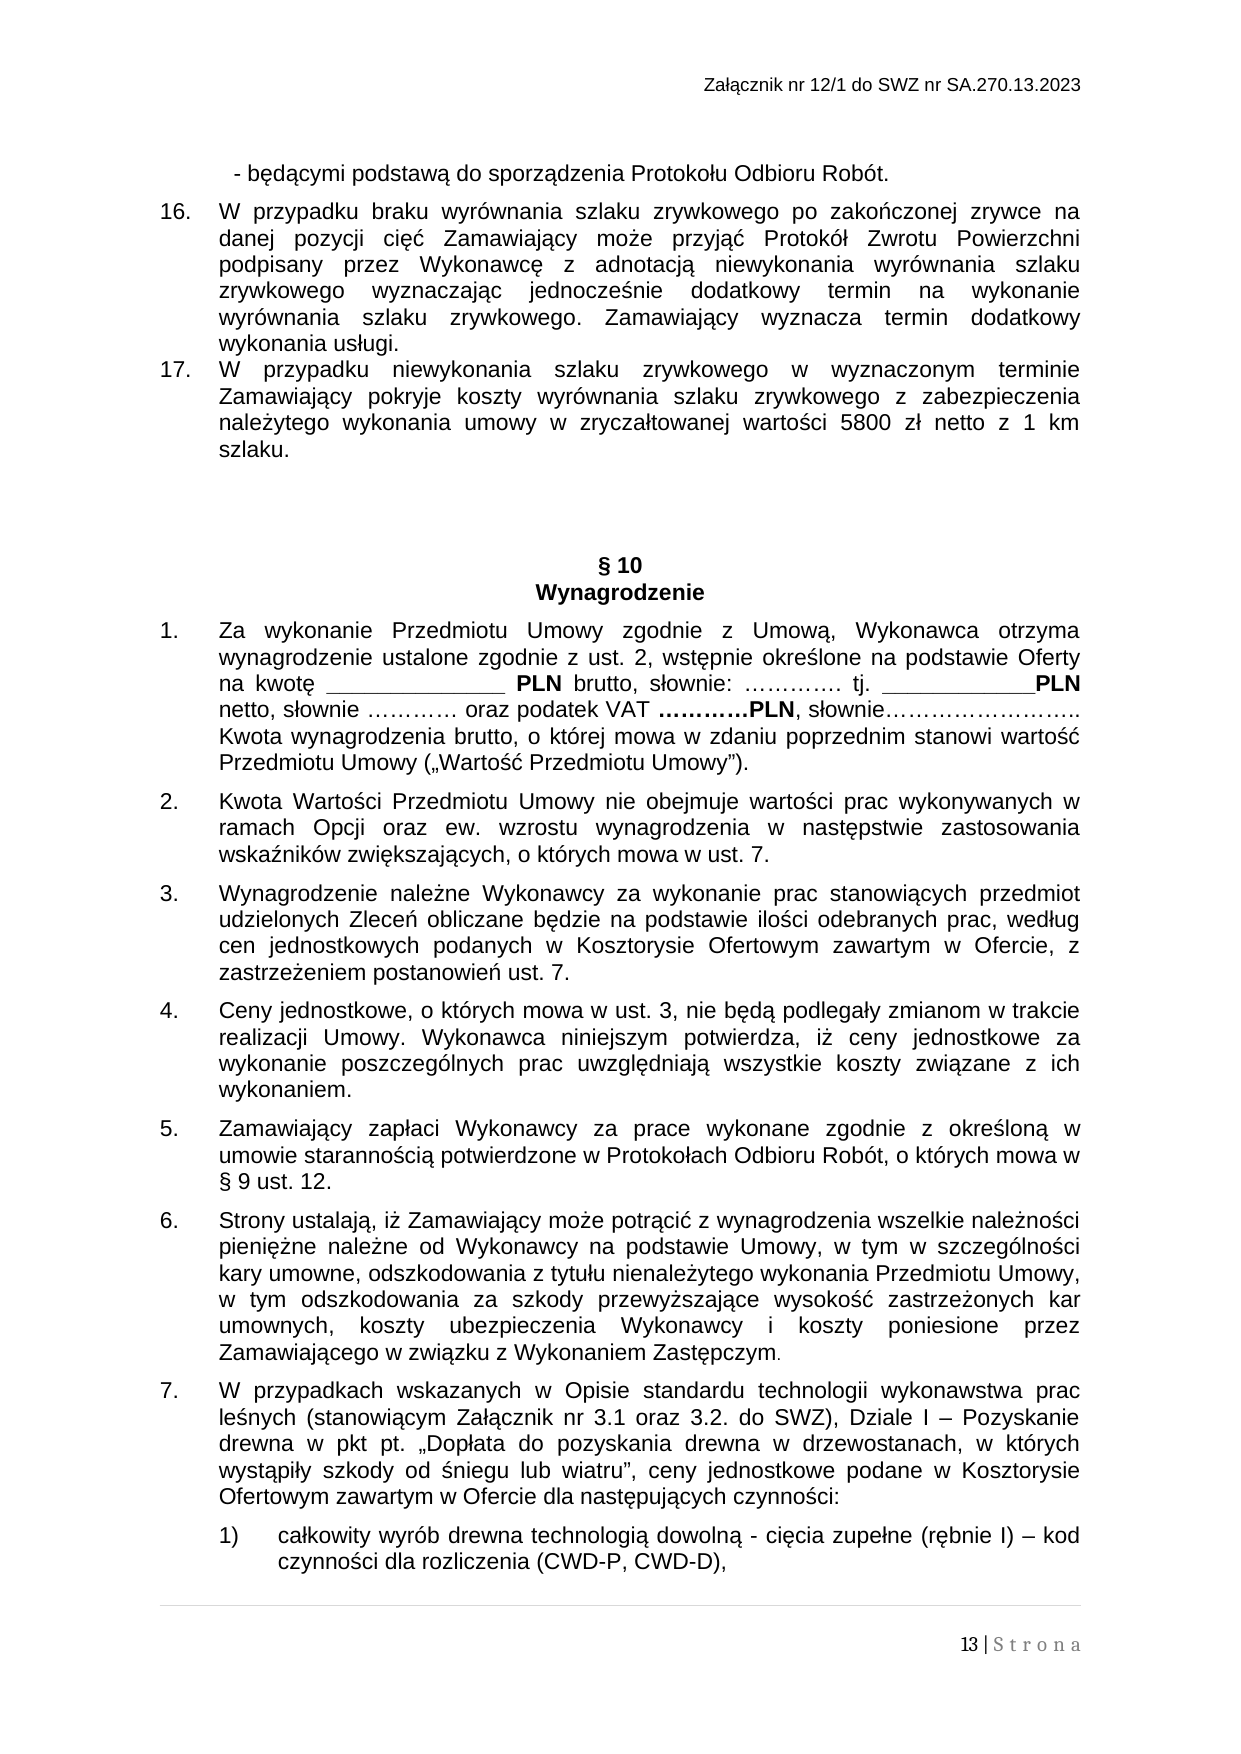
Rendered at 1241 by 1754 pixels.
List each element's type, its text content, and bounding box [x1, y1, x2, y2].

list Strony ustalają, iż Zamawiający może potrącić z wynagrodzenia wszelkie należności pieniężne należne od Wykonawcy na podstawie Umowy, w tym w szczególności kary umowne, odszkodowania z tytułu nienależytego wykonania Przedmiotu Umowy, w tym odszkodowania za szkody przewyższające wysokość zastrzeżonych kar umownych, koszty ubezpieczenia Wykonawcy i koszty poniesione przez Zamawiającego w związku z Wykonaniem Zastępczym. [159, 1207, 1081, 1365]
list Wynagrodzenie należne Wykonawcy za wykonanie prac stanowiących przedmiot udzielonych Zleceń obliczane będzie na podstawie ilości odebranych prac, według cen jednostkowych podanych w Kosztorysie Ofertowym zawartym w Ofercie, z zastrzeżeniem postanowień ust. 7. [159, 879, 1081, 985]
list Ceny jednostkowe, o których mowa w ust. 3, nie będą podlegały zmianom w trakcie realizacji Umowy. Wykonawca niniejszym potwierdza, iż ceny jednostkowe za wykonanie poszczególnych prac uwzględniają wszystkie koszty związane z ich wykonaniem. [159, 997, 1081, 1103]
text § 10 Wynagrodzenie [159, 552, 1081, 605]
list Kwota Wartości Przedmiotu Umowy nie obejmuje wartości prac wykonywanych w ramach Opcji oraz ew. wzrostu wynagrodzenia w następstwie zastosowania wskaźników zwiększających, o których mowa w ust. 7. [159, 788, 1081, 867]
list W przypadku braku wyrównania szlaku zrywkowego po zakończonej zrywce na danej pozycji cięć Zamawiający może przyjąć Protokół Zwrotu Powierzchni podpisany przez Wykonawcę z adnotacją niewykonania wyrównania szlaku zrywkowego wyznaczając jednocześnie dodatkowy termin na wykonanie wyrównania szlaku zrywkowego. Zamawiający wyznacza termin dodatkowy wykonania usługi. [159, 198, 1081, 356]
list W przypadku niewykonania szlaku zrywkowego w wyznaczonym terminie Zamawiający pokryje koszty wyrównania szlaku zrywkowego z zabezpieczenia należytego wykonania umowy w zryczałtowanej wartości 5800 zł netto z 1 km szlaku. [159, 356, 1081, 462]
list Zamawiający zapłaci Wykonawcy za prace wykonane zgodnie z określoną w umowie starannością potwierdzone w Protokołach Odbioru Robót, o których mowa w § 9 ust. 12. [159, 1115, 1081, 1194]
list Za wykonanie Przedmiotu Umowy zgodnie z Umową, Wykonawca otrzyma wynagrodzenie ustalone zgodnie z ust. 2, wstępnie określone na podstawie Oferty na kwotę ______________ PLN brutto, słownie: …………. tj. ____________PLN netto, słownie ………… oraz podatek VAT …………PLN, słownie…………………….. Kwota wynagrodzenia brutto, o której mowa w zdaniu poprzednim stanowi wartość Przedmiotu Umowy („Wartość Przedmiotu Umowy”). [159, 617, 1081, 775]
text 1) całkowity wyrób drewna technologią dowolną - cięcia zupełne (rębnie I) – kod czynności dla rozliczenia (CWD-P, CWD-D), [218, 1522, 1081, 1574]
text - będącymi podstawą do sporządzenia Protokołu Odbioru Robót. [233, 159, 1081, 186]
list W przypadkach wskazanych w Opisie standardu technologii wykonawstwa prac leśnych (stanowiącym Załącznik nr 3.1 oraz 3.2. do SWZ), Dziale I – Pozyskanie drewna w pkt pt. „Dopłata do pozyskania drewna w drzewostanach, w których wystąpiły szkody od śniegu lub wiatru”, ceny jednostkowe podane w Kosztorysie Ofertowym zawartym w Ofercie dla następujących czynności: [159, 1377, 1081, 1509]
